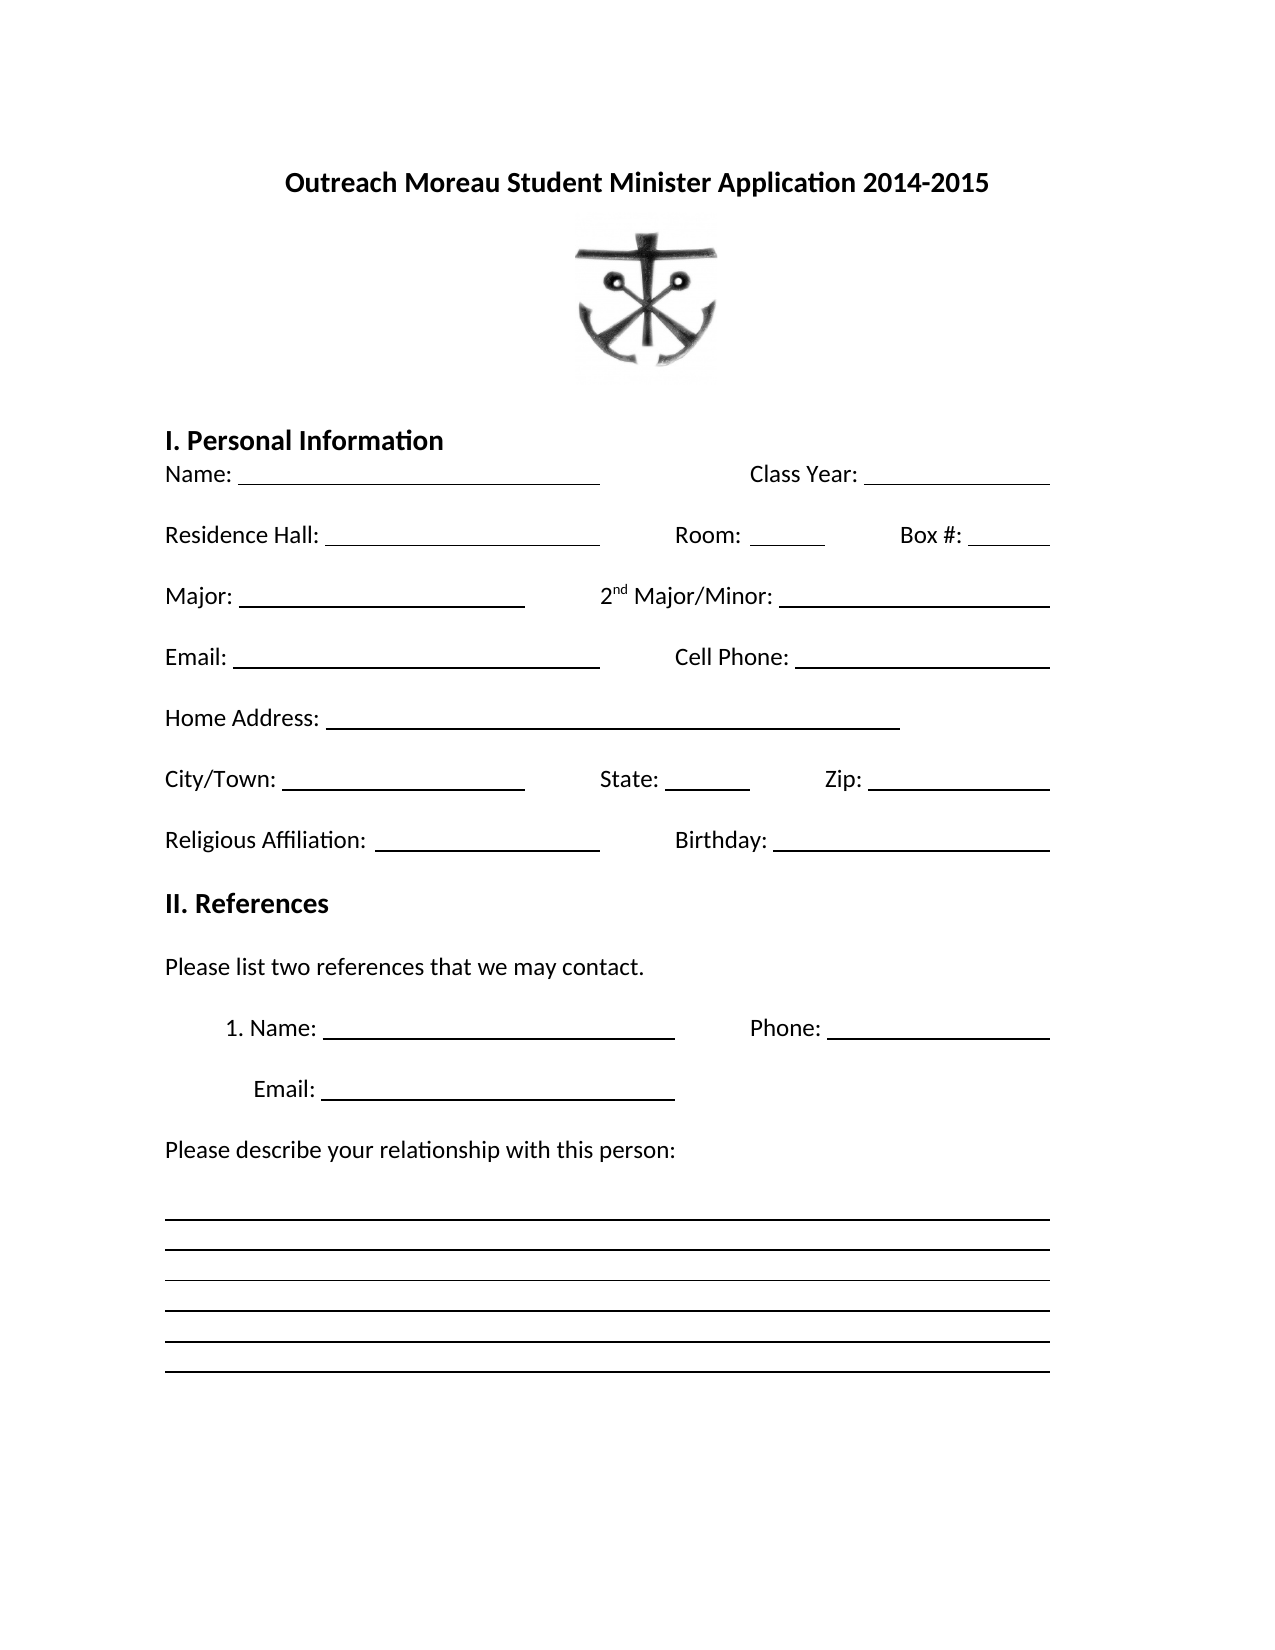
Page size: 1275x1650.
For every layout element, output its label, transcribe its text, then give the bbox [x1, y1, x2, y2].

text Home Address: [165, 702, 1110, 732]
text Please list two references that we may contact. [165, 951, 1110, 982]
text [165, 1134, 1110, 1165]
text 1. Name: Phone: [165, 1012, 1110, 1043]
text Outreach Moreau Student Minister Application 2014-2015 [165, 164, 1110, 200]
text City/Town: State: Zip: [165, 763, 1110, 793]
text II. References [165, 885, 1110, 921]
text Residence Hall: Room: Box #: [165, 519, 1110, 549]
text I. Personal Information [165, 422, 1110, 458]
text Major: 2nd Major/Minor: [165, 580, 1110, 610]
text Email: Cell Phone: [165, 641, 1110, 671]
text Religious Affiliation: Birthday: [165, 824, 1110, 854]
text Name: Class Year: [165, 458, 1110, 488]
text Email: [165, 1073, 1110, 1104]
picture [575, 212, 718, 385]
